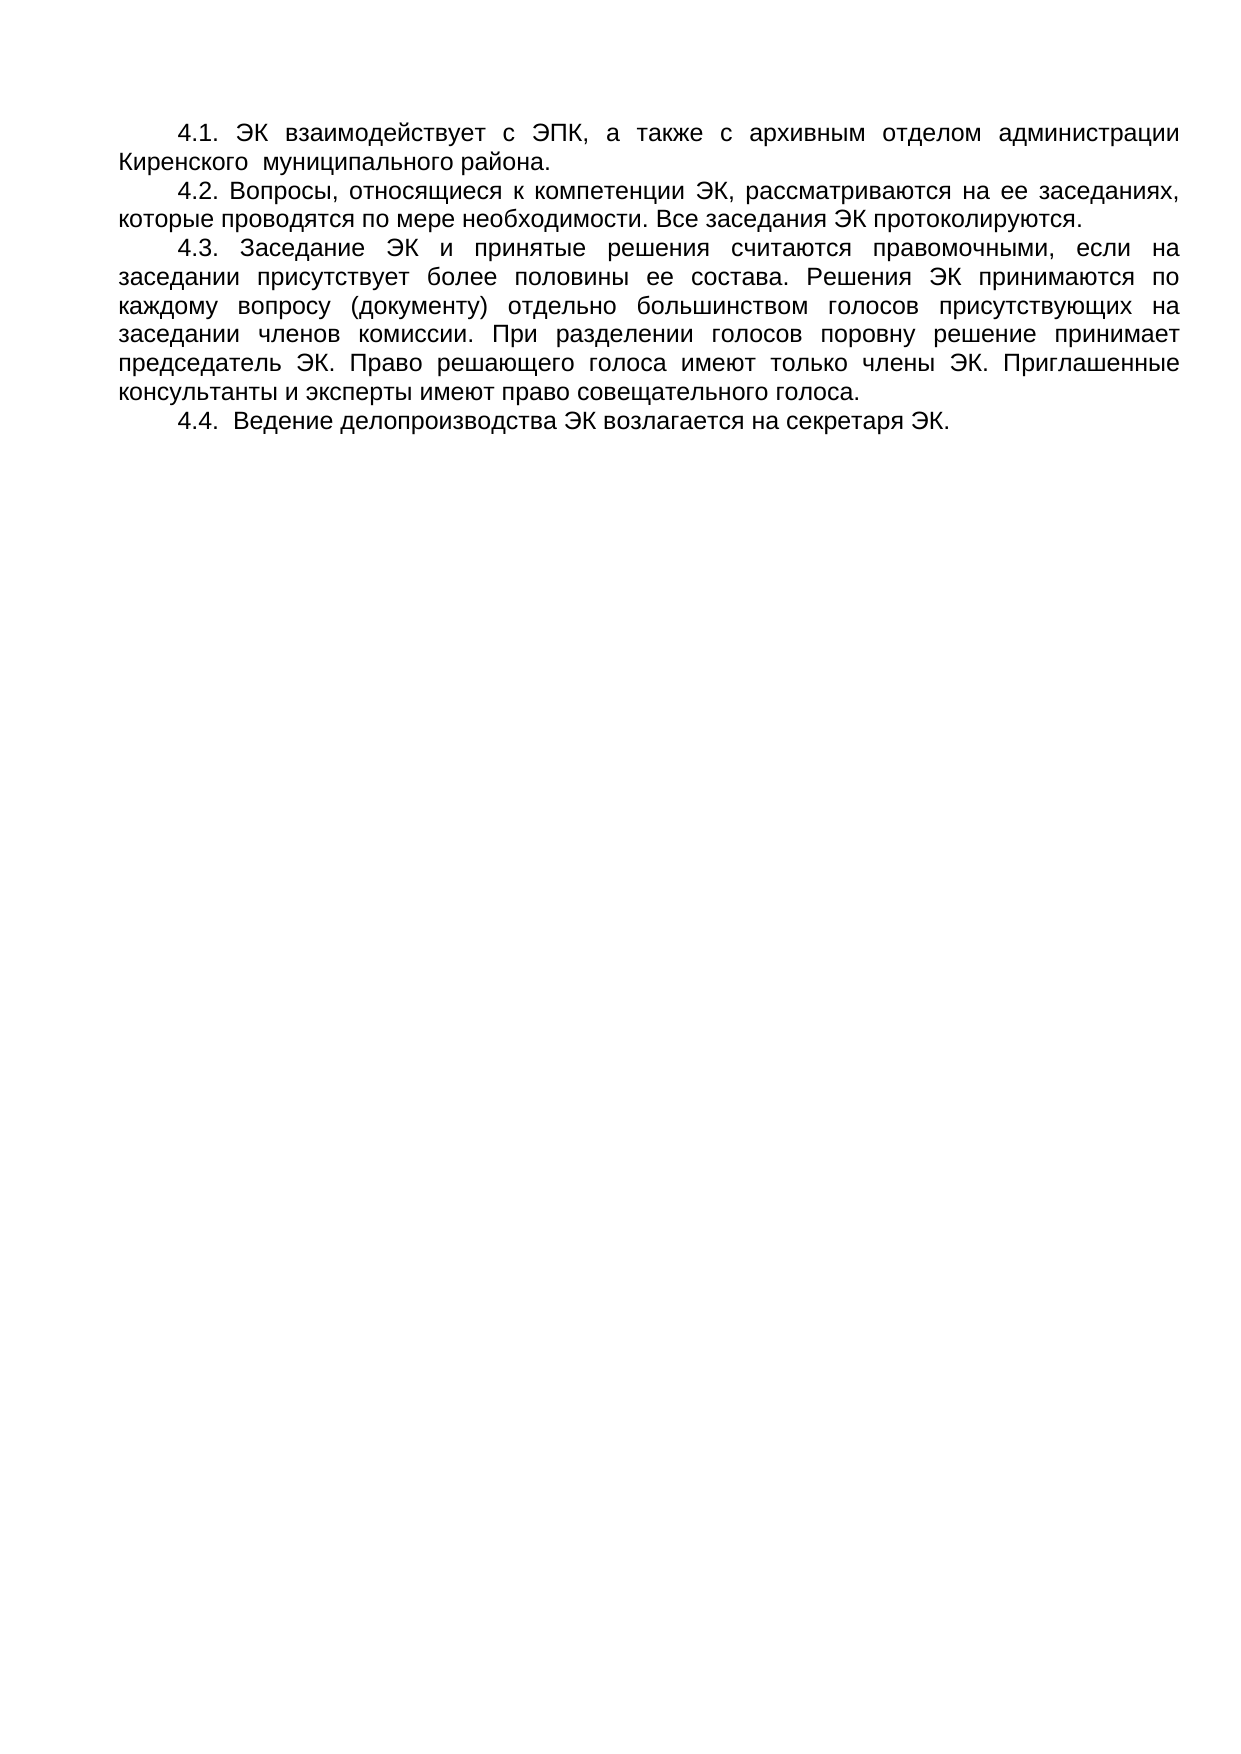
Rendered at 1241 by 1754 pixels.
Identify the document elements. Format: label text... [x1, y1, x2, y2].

text 4.4. Ведение делопроизводства ЭК возлагается на секретаря ЭК. [118, 406, 1181, 434]
text 4.1. ЭК взаимодействует с ЭПК, а также с архивным отделом администрации Киренского муниципального района. [118, 118, 1181, 176]
text 4.3. Заседание ЭК и принятые решения считаются правомочными, если на заседании присутствует более половины ее состава. Решения ЭК принимаются по каждому вопросу (документу) отдельно большинством голосов присутствующих на заседании членов комиссии. При разделении голосов поровну решение принимает председатель ЭК. Право решающего голоса имеют только члены ЭК. Приглашенные консультанты и эксперты имеют право совещательного голоса. [118, 233, 1181, 406]
text 4.2. Вопросы, относящиеся к компетенции ЭК, рассматриваются на ее заседаниях, которые проводятся по мере необходимости. Все заседания ЭК протоколируются. [118, 176, 1181, 233]
